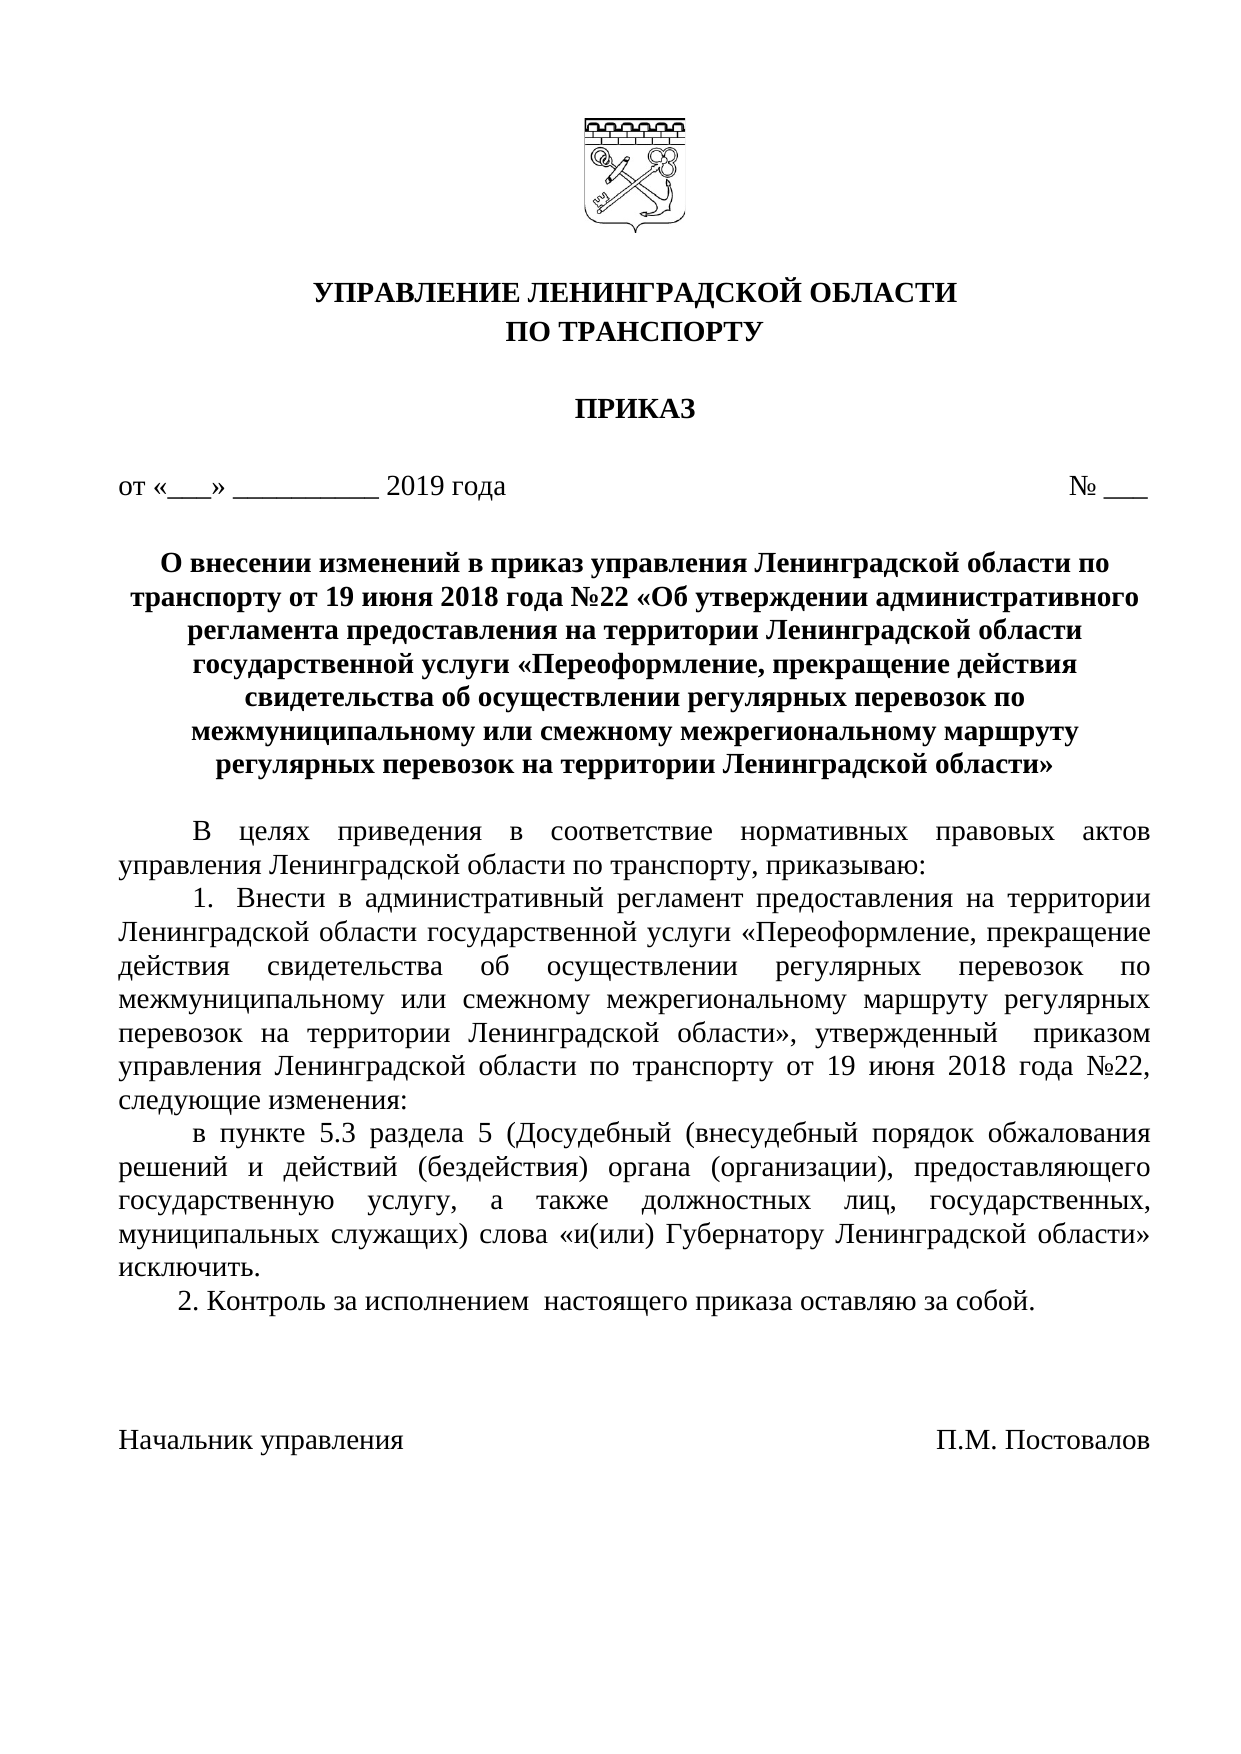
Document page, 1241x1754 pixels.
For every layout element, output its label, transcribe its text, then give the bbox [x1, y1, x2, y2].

text Начальник управления П.М. Постовалов [118, 1422, 1152, 1456]
text В целях приведения в соответствие нормативных правовых актов управления Ленинградской области по транспорту, приказываю: [118, 813, 1152, 881]
picture [584, 118, 686, 233]
list в пункте 5.3 раздела 5 (Досудебный (внесудебный порядок обжалования решений и действий (бездействия) органа (организации), предоставляющего государственную услугу, а также должностных лиц, государственных, муниципальных служащих) слова «и(или) Губернатору Ленинградской области» исключить. [118, 1115, 1152, 1283]
text от «___» __________ 2019 года № ___ [118, 468, 1152, 502]
text ПРИКАЗ [118, 391, 1152, 424]
text 2. Контроль за исполнением настоящего приказа оставляю за собой. [118, 1283, 1152, 1317]
text ПО ТРАНСПОРТУ [118, 314, 1152, 347]
text О внесении изменений в приказ управления Ленинградской области по транспорту от 19 июня 2018 года №22 «Об утверждении административного регламента предоставления на территории Ленинградской области государственной услуги «Переоформление, прекращение действия свидетельства об осуществлении регулярных перевозок по межмуниципальному или смежному межрегиональному маршруту регулярных перевозок на территории Ленинградской области» [118, 545, 1152, 780]
list Внести в административный регламент предоставления на территории Ленинградской области государственной услуги «Переоформление, прекращение действия свидетельства об осуществлении регулярных перевозок по межмуниципальному или смежному межрегиональному маршруту регулярных перевозок на территории Ленинградской области», утвержденный приказом управления Ленинградской области по транспорту от 19 июня 2018 года №22, следующие изменения: [118, 881, 1152, 1115]
text УПРАВЛЕНИЕ Ленинградской области [118, 275, 1152, 309]
